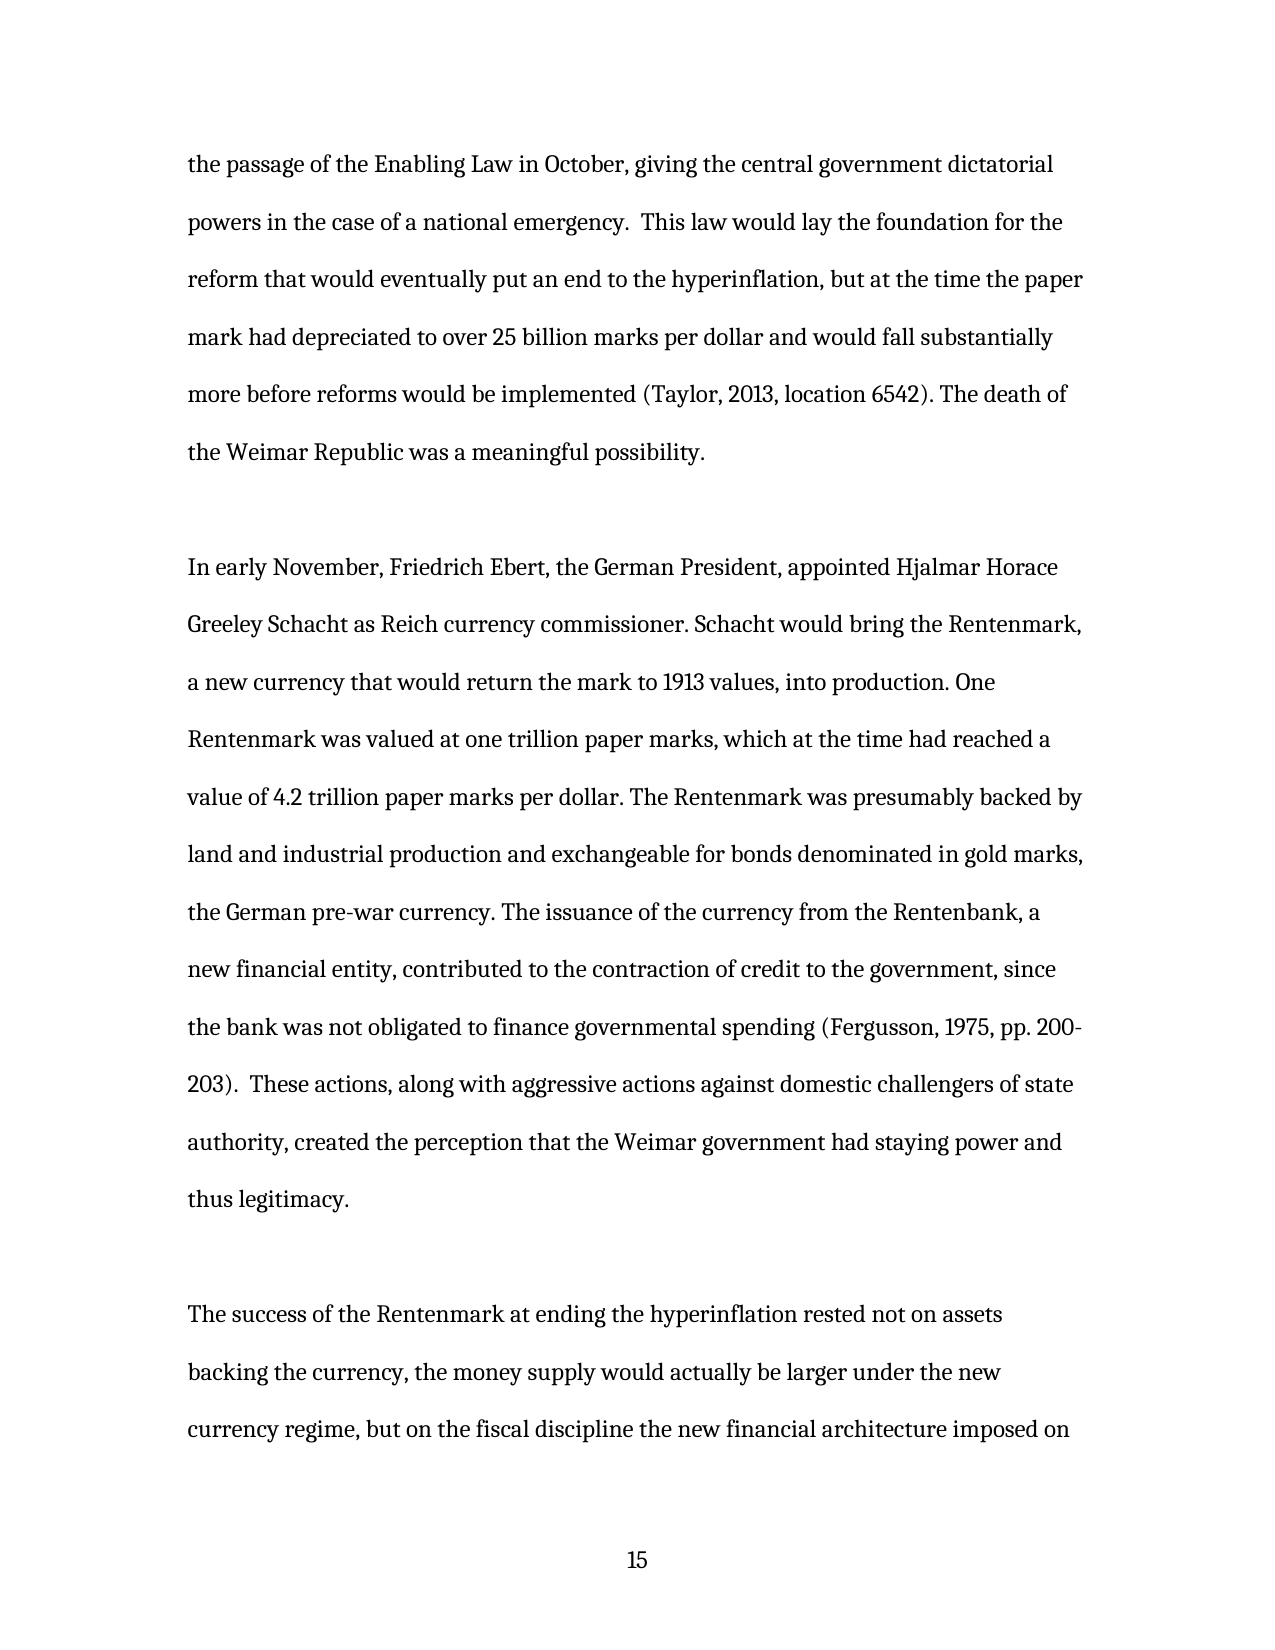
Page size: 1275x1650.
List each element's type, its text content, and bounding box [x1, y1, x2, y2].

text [187, 150, 1087, 466]
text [187, 1300, 1087, 1444]
text In early November, Friedrich Ebert, the German President, appointed Hjalmar Horace Greeley Schacht as Reich currency commissioner. Schacht would bring the Rentenmark, a new currency that would return the mark to 1913 values, into production. One Rentenmark was valued at one trillion paper marks, which at the time had reached a value of 4.2 trillion paper marks per dollar. The Rentenmark was presumably backed by land and industrial production and exchangeable for bonds denominated in gold marks, the German pre-war currency. The issuance of the currency from the Rentenbank, a new financial entity, contributed to the contraction of credit to the government, since the bank was not obligated to finance governmental spending (Fergusson, 1975, pp. 200-203). These actions, along with aggressive actions against domestic challengers of state authority, created the perception that the Weimar government had staying power and thus legitimacy. [187, 552, 1087, 1214]
